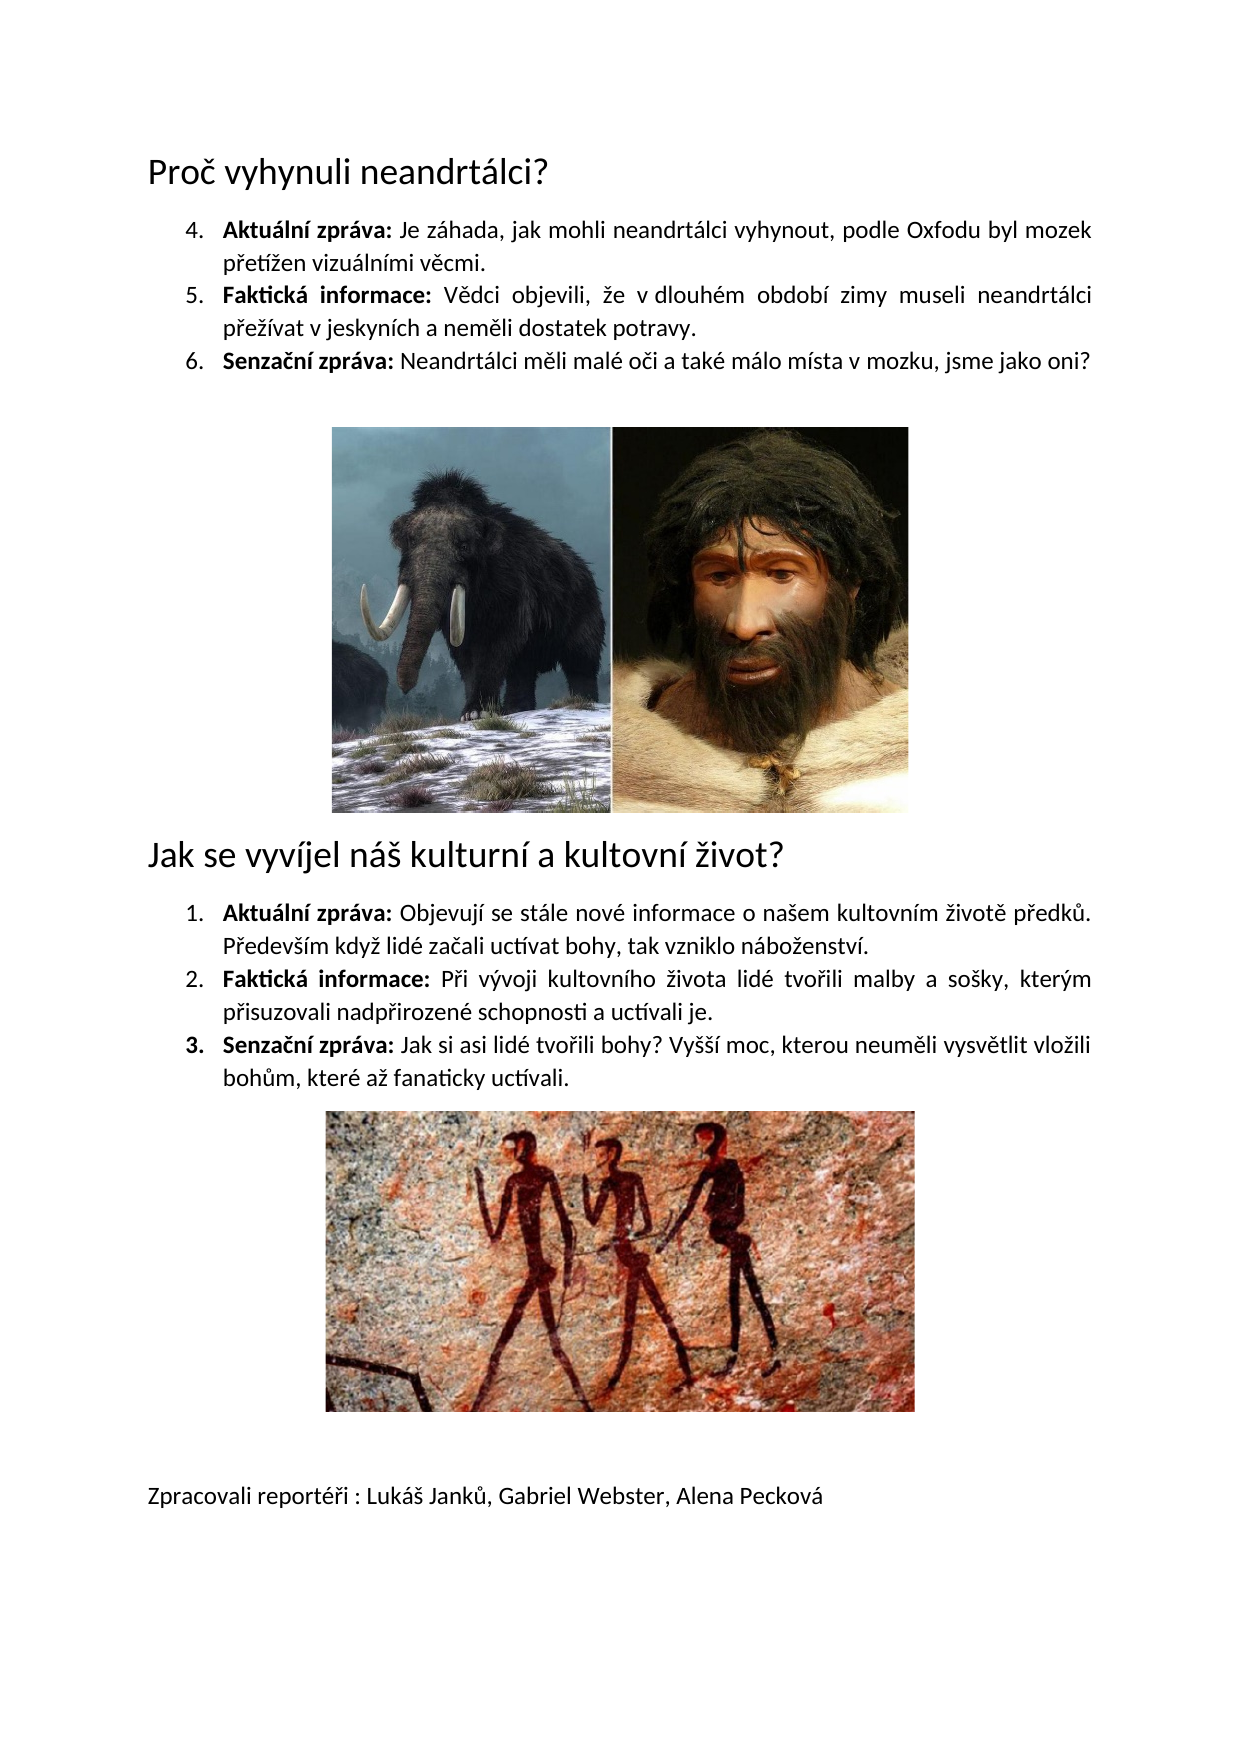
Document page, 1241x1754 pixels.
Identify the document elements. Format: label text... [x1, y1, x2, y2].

list Senzační zpráva: Neandrtálci měli malé oči a také málo místa v mozku, jsme jako oni? [185, 345, 1093, 376]
picture [325, 1111, 915, 1412]
text Jak se vyvíjel náš kulturní a kultovní život? [148, 831, 1093, 877]
list Senzační zpráva: Jak si asi lidé tvořili bohy? Vyšší moc, kterou neuměli vysvětlit vložili bohům, které až fanaticky uctívali. [185, 1029, 1093, 1092]
list Faktická informace: Při vývoji kultovního života lidé tvořili malby a sošky, kterým přisuzovali nadpřirozené schopnosti a uctívali je. [185, 963, 1093, 1027]
text Zpracovali reportéři : Lukáš Janků, Gabriel Webster, Alena Pecková [148, 1480, 1093, 1511]
list Aktuální zpráva: Je záhada, jak mohli neandrtálci vyhynout, podle Oxfodu byl mozek přetížen vizuálními věcmi. [185, 214, 1093, 277]
text Proč vyhynuli neandrtálci? [148, 148, 1093, 193]
list Faktická informace: Vědci objevili, že v dlouhém období zimy museli neandrtálci přežívat v jeskyních a neměli dostatek potravy. [185, 279, 1093, 343]
picture [331, 427, 909, 813]
list Aktuální zpráva: Objevují se stále nové informace o našem kultovním životě předků. Především když lidé začali uctívat bohy, tak vzniklo náboženství. [185, 897, 1093, 961]
